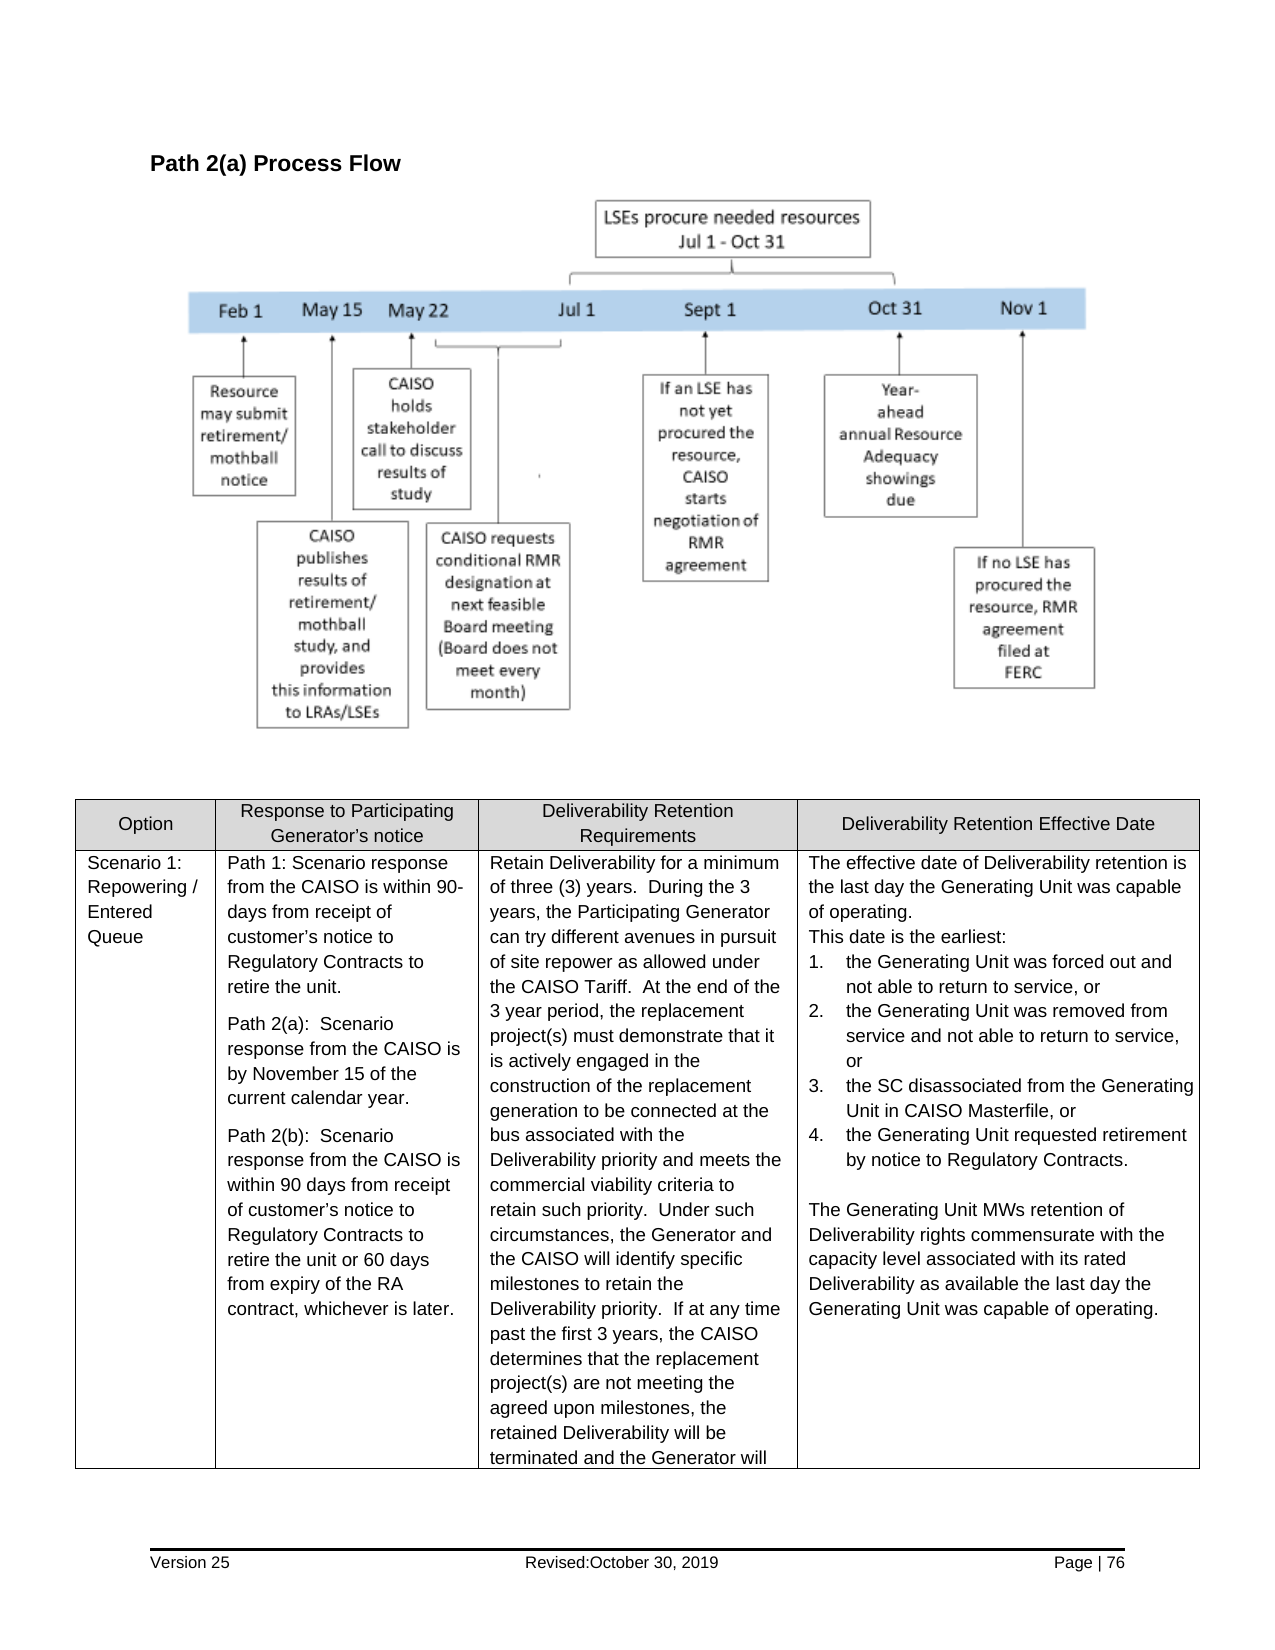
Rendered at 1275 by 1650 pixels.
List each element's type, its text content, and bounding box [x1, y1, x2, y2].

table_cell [798, 851, 1199, 1468]
table_header Option [76, 800, 215, 850]
table_header Deliverability Retention Effective Date [798, 800, 1199, 850]
table_cell Scenario 1: Repowering / Entered Queue [76, 851, 215, 1468]
table_header Deliverability Retention Requirements [479, 800, 797, 850]
table_header Response to Participating Generator’s notice [216, 800, 478, 850]
picture [150, 188, 1125, 738]
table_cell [216, 851, 478, 1468]
text Path 2(a) Process Flow [150, 150, 1125, 176]
